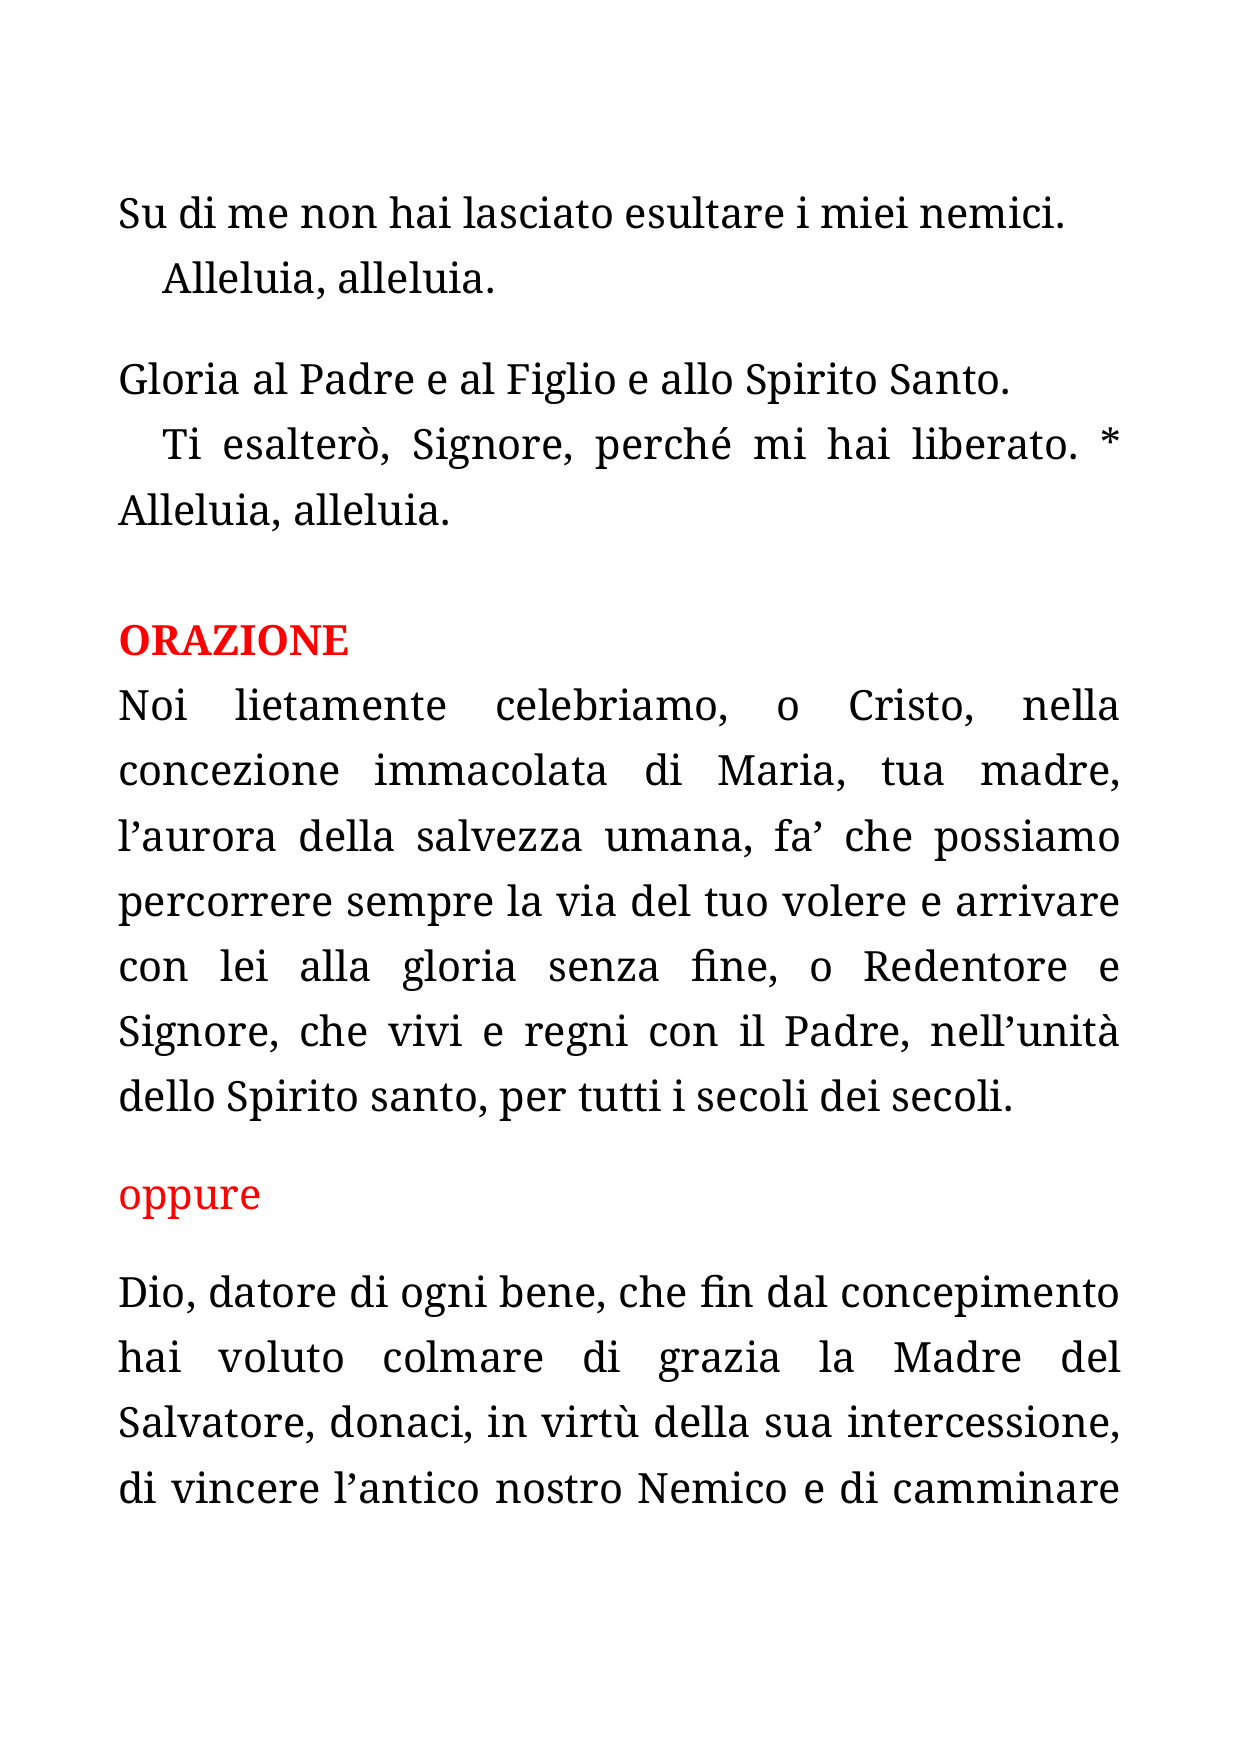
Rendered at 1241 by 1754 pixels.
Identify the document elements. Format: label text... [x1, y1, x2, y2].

text Alleluia, alleluia. [118, 249, 1122, 306]
text Su di me non hai lasciato esultare i miei nemici. [118, 183, 1122, 240]
text Noi lietamente celebriamo, o Cristo, nella concezione immacolata di Maria, tua madre, l’aurora della salvezza umana, fa’ che possiamo percorrere sempre la via del tuo volere e arrivare con lei alla gloria senza fine, o Redentore e Signore, che vivi e regni con il Padre, nell’unità dello Spirito santo, per tutti i secoli dei secoli. [118, 676, 1122, 1124]
text Gloria al Padre e al Figlio e allo Spirito Santo. [118, 350, 1122, 407]
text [118, 1263, 1122, 1515]
text ORAZIONE [118, 611, 1122, 667]
text oppure [118, 1165, 1122, 1222]
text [118, 415, 1122, 537]
